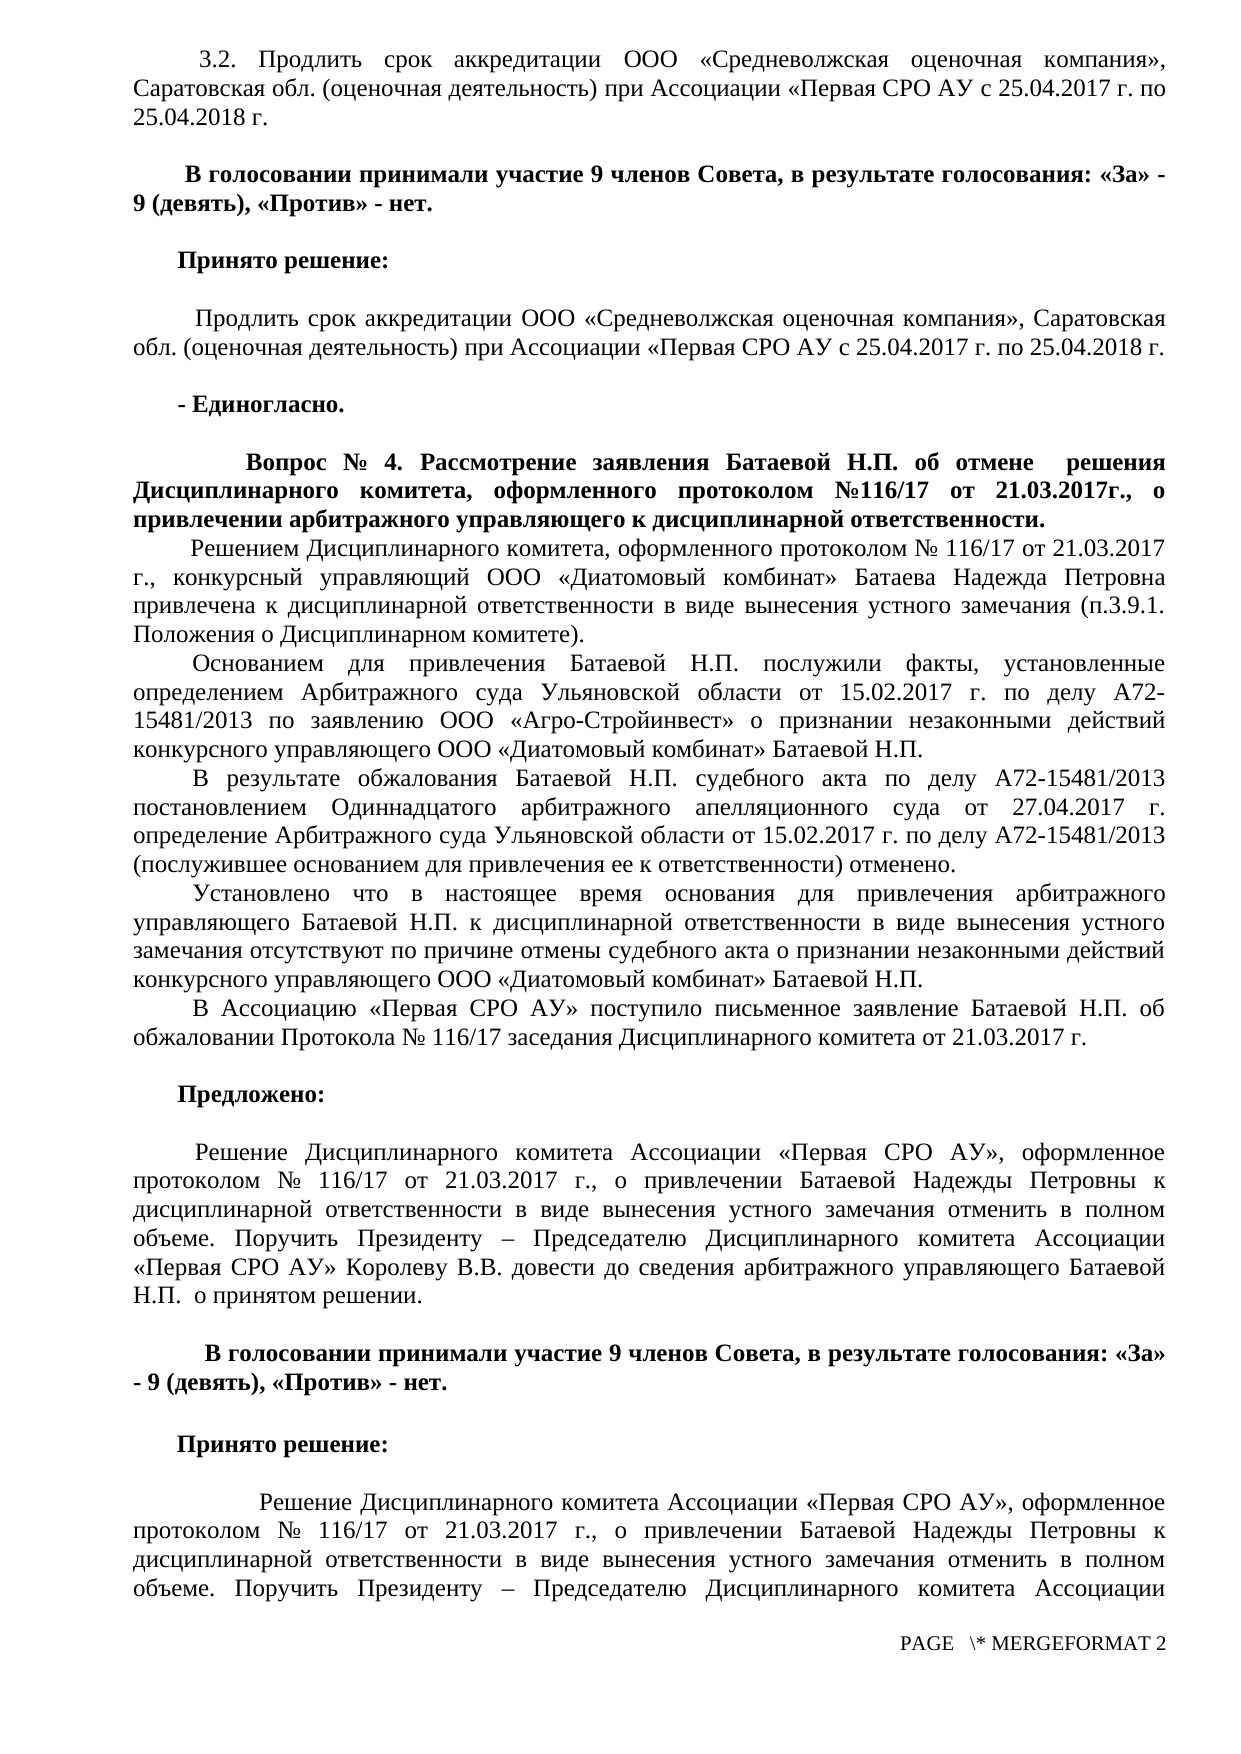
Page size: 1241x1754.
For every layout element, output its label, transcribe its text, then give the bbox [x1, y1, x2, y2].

text В результате обжалования Батаевой Н.П. судебного акта по делу А72-15481/2013 постановлением Одиннадцатого арбитражного апелляционного суда от 27.04.2017 г. определение Арбитражного суда Ульяновской области от 15.02.2017 г. по делу А72-15481/2013 (послужившее основанием для привлечения ее к ответственности) отменено. [133, 763, 1166, 878]
text Установлено что в настоящее время основания для привлечения арбитражного управляющего Батаевой Н.П. к дисциплинарной ответственности в виде вынесения устного замечания отсутствуют по причине отмены судебного акта о признании незаконными действий конкурсного управляющего ООО «Диатомовый комбинат» Батаевой Н.П. [133, 878, 1166, 993]
title - Единогласно. [133, 389, 1167, 418]
text Вопрос № 4. Рассмотрение заявления Батаевой Н.П. об отмене решения Дисциплинарного комитета, оформленного протоколом №116/17 от 21.03.2017г., о привлечении арбитражного управляющего к дисциплинарной ответственности. [133, 447, 1166, 533]
text В Ассоциацию «Первая СРО АУ» поступило письменное заявление Батаевой Н.П. об обжаловании Протокола № 116/17 заседания Дисциплинарного комитета от 21.03.2017 г. [133, 993, 1166, 1051]
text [133, 1487, 1166, 1602]
text В голосовании принимали участие 9 членов Совета, в результате голосования: «За» - 9 (девять), «Против» - нет. [133, 159, 1166, 217]
text В голосовании принимали участие 9 членов Совета, в результате голосования: «За» - 9 (девять), «Против» - нет. [133, 1338, 1167, 1396]
text Продлить срок аккредитации ООО «Средневолжская оценочная компания», Саратовская обл. (оценочная деятельность) при Ассоциации «Первая СРО АУ с 25.04.2017 г. по 25.04.2018 г. [133, 303, 1166, 361]
text Решением Дисциплинарного комитета, оформленного протоколом № 116/17 от 21.03.2017 г., конкурсный управляющий ООО «Диатомовый комбинат» Батаева Надежда Петровна привлечена к дисциплинарной ответственности в виде вынесения устного замечания (п.3.9.1. Положения о Дисциплинарном комитете). [133, 533, 1166, 648]
text Предложено: [133, 1079, 1167, 1108]
text Принято решение: [133, 246, 1167, 274]
text Основанием для привлечения Батаевой Н.П. послужили факты, установленные определением Арбитражного суда Ульяновской области от 15.02.2017 г. по делу А72-15481/2013 по заявлению ООО «Агро-Стройинвест» о признании незаконными действий конкурсного управляющего ООО «Диатомовый комбинат» Батаевой Н.П. [133, 648, 1166, 763]
text Принято решение: [133, 1429, 1167, 1458]
text 3.2. Продлить срок аккредитации ООО «Средневолжская оценочная компания», Саратовская обл. (оценочная деятельность) при Ассоциации «Первая СРО АУ с 25.04.2017 г. по 25.04.2018 г. [133, 44, 1166, 131]
